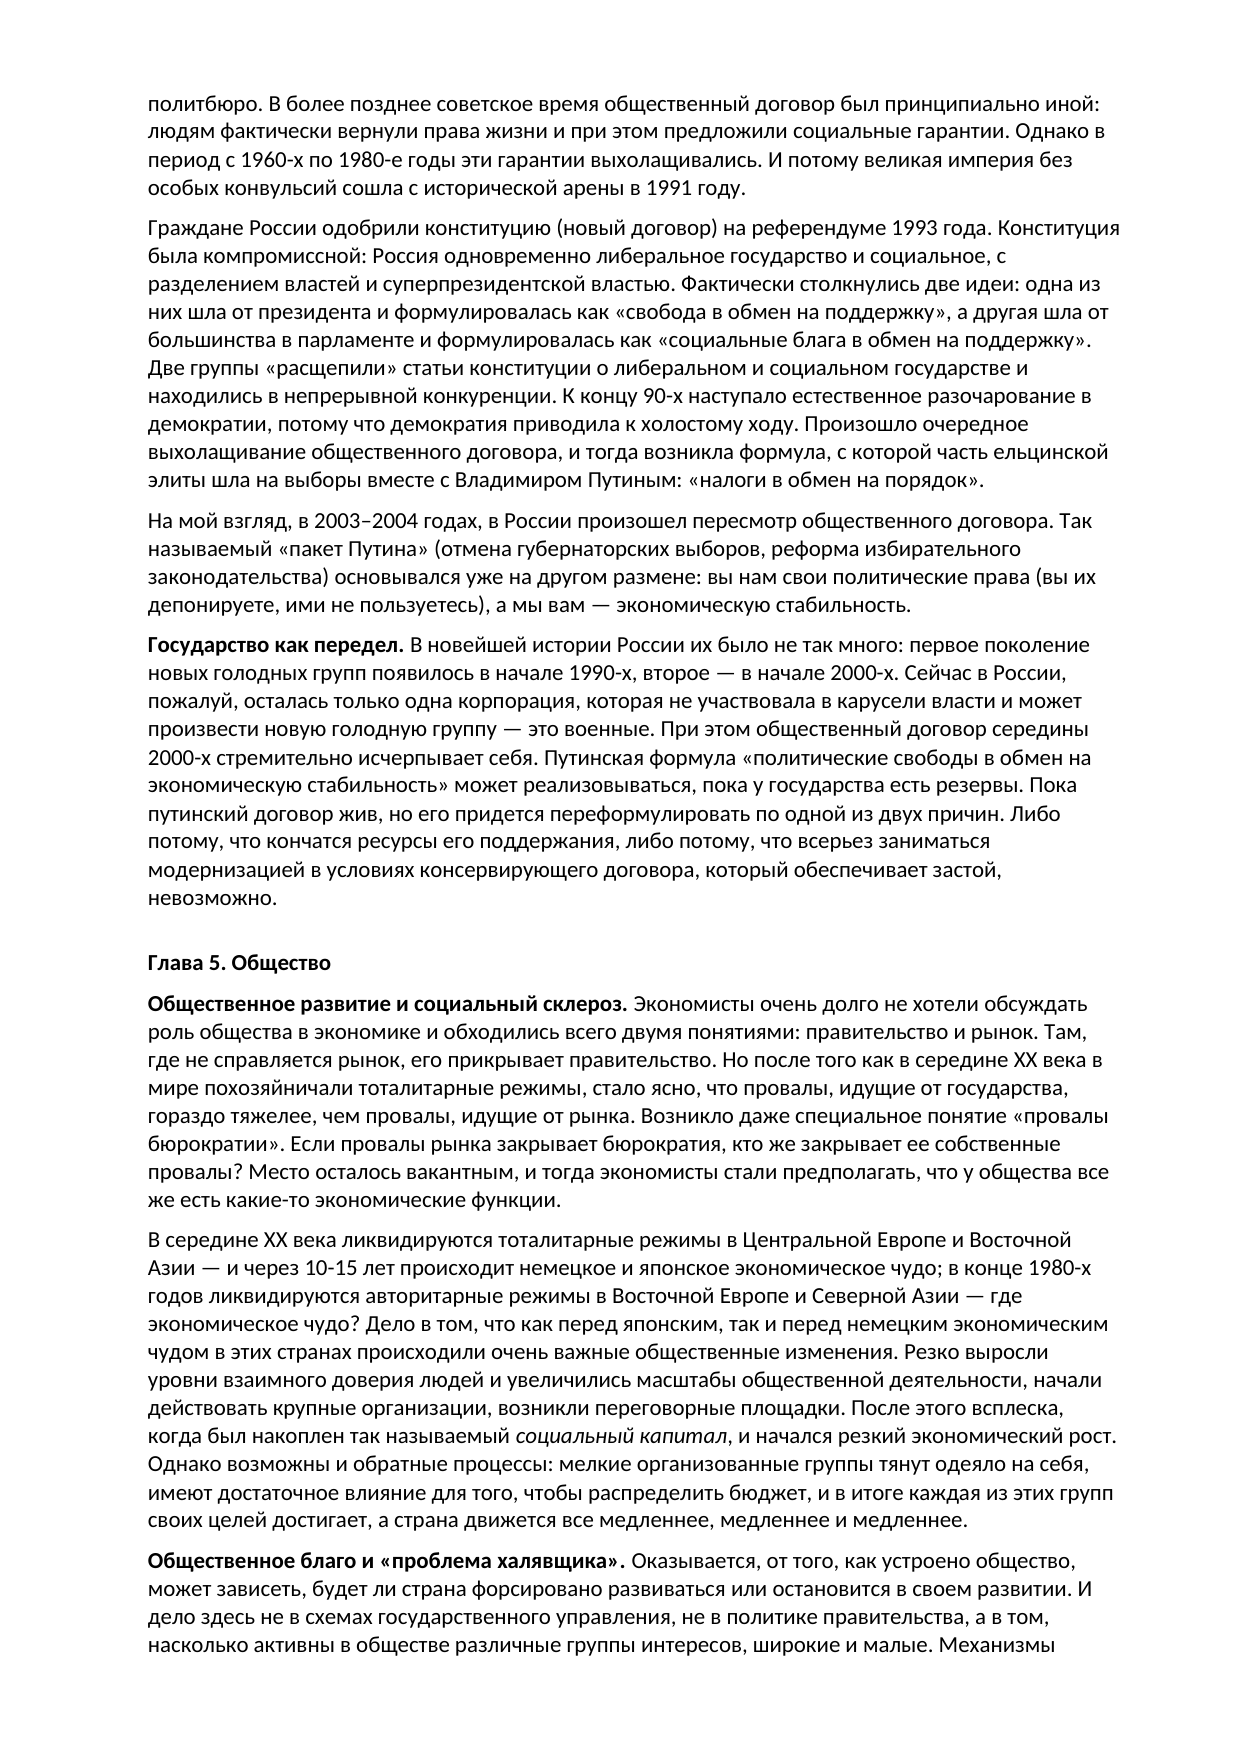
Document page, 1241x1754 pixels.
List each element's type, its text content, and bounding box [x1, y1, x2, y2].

text Граждане России одобрили конституцию (новый договор) на референдуме 1993 года. Конституция была компромиссной: Россия одновременно либеральное государство и социальное, с разделением властей и суперпрезидентской властью. Фактически столкнулись две идеи: одна из них шла от президента и формулировалась как «свобода в обмен на поддержку», а другая шла от большинства в парламенте и формулировалась как «социальные блага в обмен на поддержку». Две группы «расщепили» статьи конституции о либеральном и социальном государстве и находились в непрерывной конкуренции. К концу 90-х наступало естественное разочарование в демократии, потому что демократия приводила к холостому ходу. Произошло очередное выхолащивание общественного договора, и тогда возникла формула, с которой часть ельцинской элиты шла на выборы вместе с Владимиром Путиным: «налоги в обмен на порядок». [148, 213, 1122, 493]
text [148, 1546, 1122, 1658]
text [148, 89, 1122, 201]
text Общественное развитие и социальный склероз. Экономисты очень долго не хотели обсуждать роль общества в экономике и обходились всего двумя понятиями: правительство и рынок. Там, где не справляется рынок, его прикрывает правительство. Но после того как в середине ХХ века в мире похозяйничали тоталитарные режимы, стало ясно, что провалы, идущие от государства, гораздо тяжелее, чем провалы, идущие от рынка. Возникло даже специальное понятие «провалы бюрократии». Если провалы рынка закрывает бюрократия, кто же закрывает ее собственные провалы? Место осталось вакантным, и тогда экономисты стали предполагать, что у общества все же есть какие-то экономические функции. [148, 989, 1122, 1213]
text Глава 5. Общество [148, 948, 1122, 976]
text На мой взгляд, в 2003–2004 годах, в России произошел пересмотр общественного договора. Так называемый «пакет Путина» (отмена губернаторских выборов, реформа избирательного законодательства) основывался уже на другом размене: вы нам свои политические права (вы их депонируете, ими не пользуетесь), а мы вам — экономическую стабильность. [148, 506, 1122, 618]
text Государство как передел. В новейшей истории России их было не так много: первое поколение новых голодных групп появилось в начале 1990-х, второе — в начале 2000-х. Сейчас в России, пожалуй, осталась только одна корпорация, которая не участвовала в карусели власти и может произвести новую голодную группу — это военные. При этом общественный договор середины 2000-х стремительно исчерпывает себя. Путинская формула «политические свободы в обмен на экономическую стабильность» может реализовываться, пока у государства есть резервы. Пока путинский договор жив, но его придется переформулировать по одной из двух причин. Либо потому, что кончатся ресурсы его поддержания, либо потому, что всерьез заниматься модернизацией в условиях консервирующего договора, который обеспечивает застой, невозможно. [148, 631, 1122, 911]
text В середине ХХ века ликвидируются тоталитарные режимы в Центральной Европе и Восточной Азии — и через 10-15 лет происходит немецкое и японское экономическое чудо; в конце 1980-х годов ликвидируются авторитарные режимы в Восточной Европе и Северной Азии — где экономическое чудо? Дело в том, что как перед японским, так и перед немецким экономическим чудом в этих странах происходили очень важные общественные изменения. Резко выросли уровни взаимного доверия людей и увеличились масштабы общественной деятельности, начали действовать крупные организации, возникли переговорные площадки. После этого всплеска, когда был накоплен так называемый социальный капитал, и начался резкий экономический рост. Однако возможны и обратные процессы: мелкие организованные группы тянут одеяло на себя, имеют достаточное влияние для того, чтобы распределить бюджет, и в итоге каждая из этих групп своих целей достигает, а страна движется все медленнее, медленнее и медленнее. [148, 1225, 1122, 1534]
